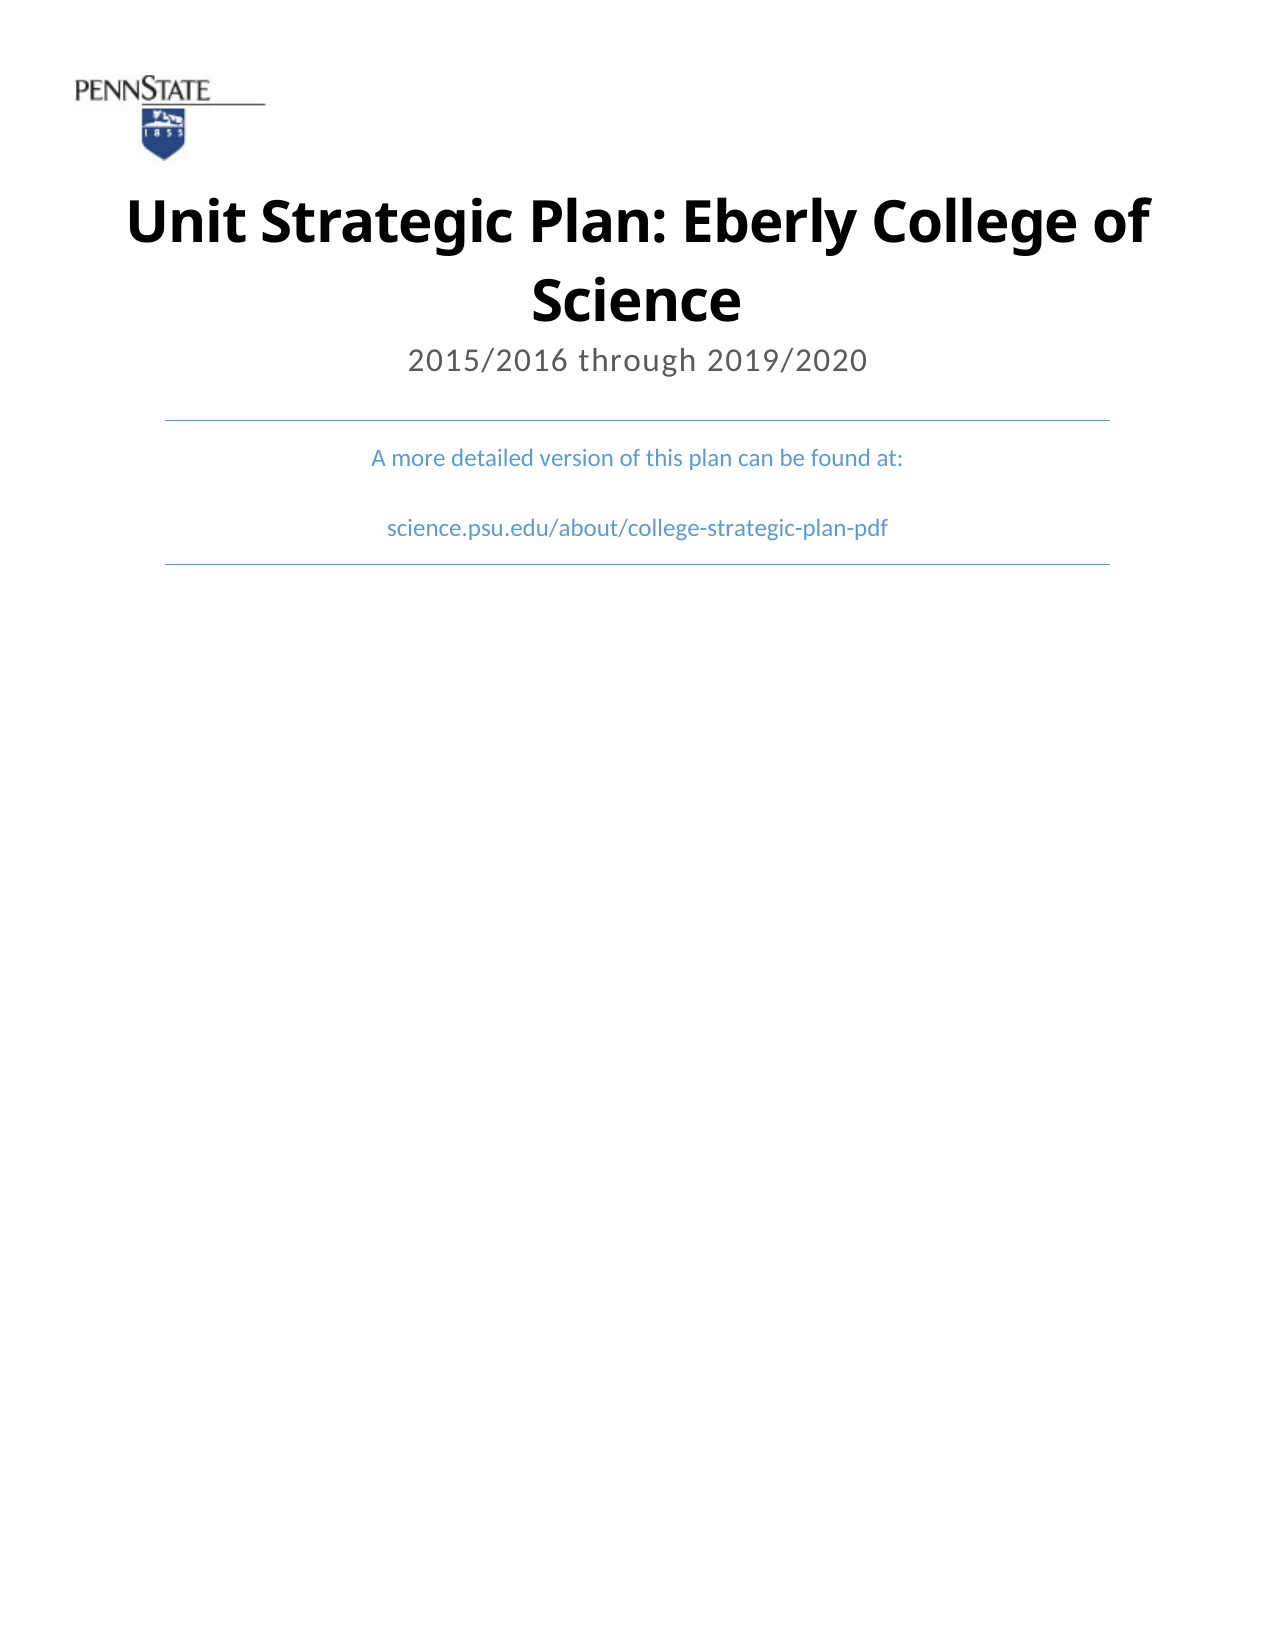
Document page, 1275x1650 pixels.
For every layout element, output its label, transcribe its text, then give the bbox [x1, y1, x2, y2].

subtitle 2015/2016 through 2019/2020 [75, 339, 1200, 379]
title Unit Strategic Plan: Eberly College of Science [75, 180, 1200, 339]
text A more detailed version of this plan can be found at: [165, 421, 1110, 473]
text science.psu.edu/about/college-strategic-plan-pdf [165, 491, 1110, 564]
picture [75, 75, 266, 161]
